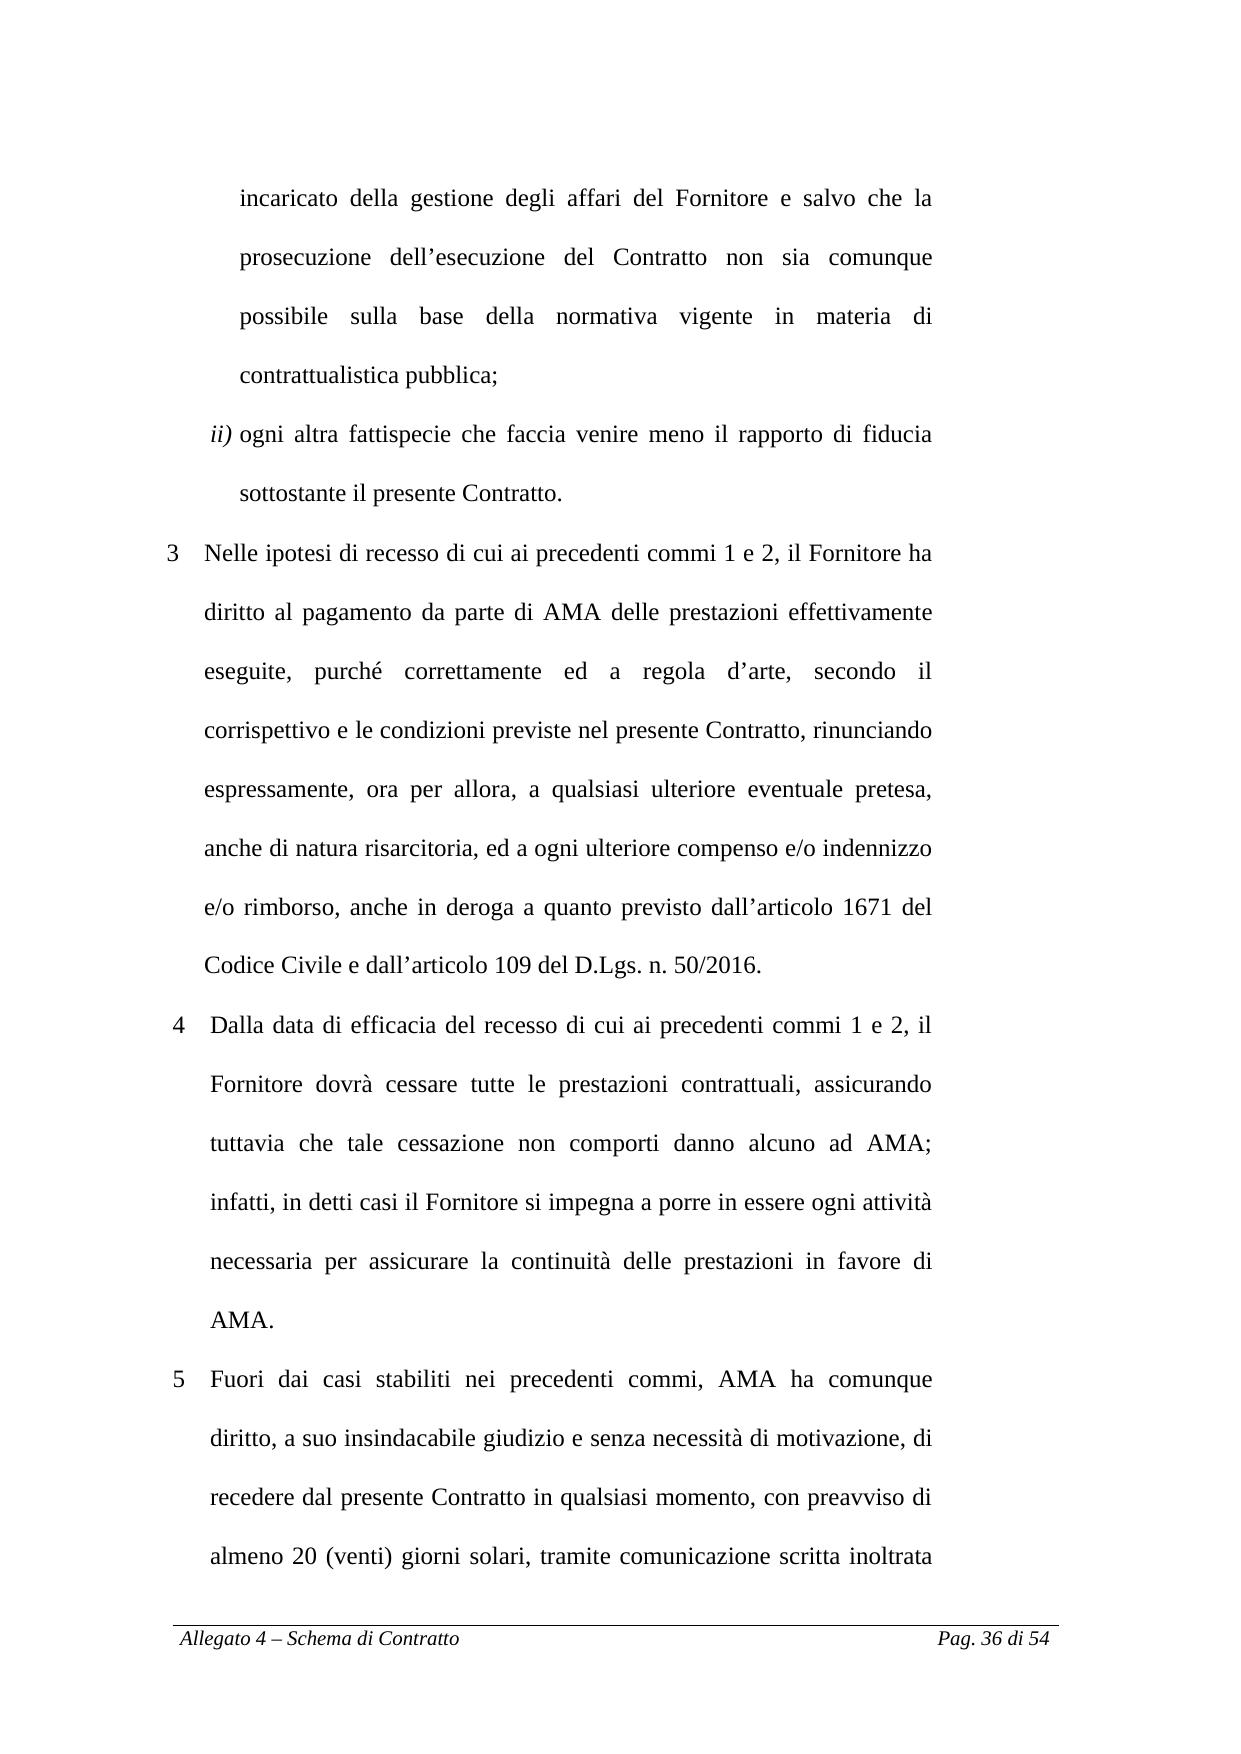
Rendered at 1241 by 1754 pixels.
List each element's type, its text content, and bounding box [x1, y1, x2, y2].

list Dalla data di efficacia del recesso di cui ai precedenti commi 1 e 2, il Fornitore dovrà cessare tutte le prestazioni contrattuali, assicurando tuttavia che tale cessazione non comporti danno alcuno ad AMA; infatti, in detti casi il Fornitore si impegna a porre in essere ogni attività necessaria per assicurare la continuità delle prestazioni in favore di AMA. [172, 986, 933, 1340]
list Nelle ipotesi di recesso di cui ai precedenti commi 1 e 2, il Fornitore ha diritto al pagamento da parte di AMA delle prestazioni effettivamente eseguite, purché correttamente ed a regola d’arte, secondo il corrispettivo e le condizioni previste nel presente Contratto, rinunciando espressamente, ora per allora, a qualsiasi ulteriore eventuale pretesa, anche di natura risarcitoria, ed a ogni ulteriore compenso e/o indennizzo e/o rimborso, anche in deroga a quanto previsto dall’articolo 1671 del Codice Civile e dall’articolo 109 del D.Lgs. n. 50/2016. [166, 514, 933, 986]
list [210, 159, 933, 395]
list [172, 1340, 933, 1576]
list ogni altra fattispecie che faccia venire meno il rapporto di fiducia sottostante il presente Contratto. [210, 396, 933, 514]
